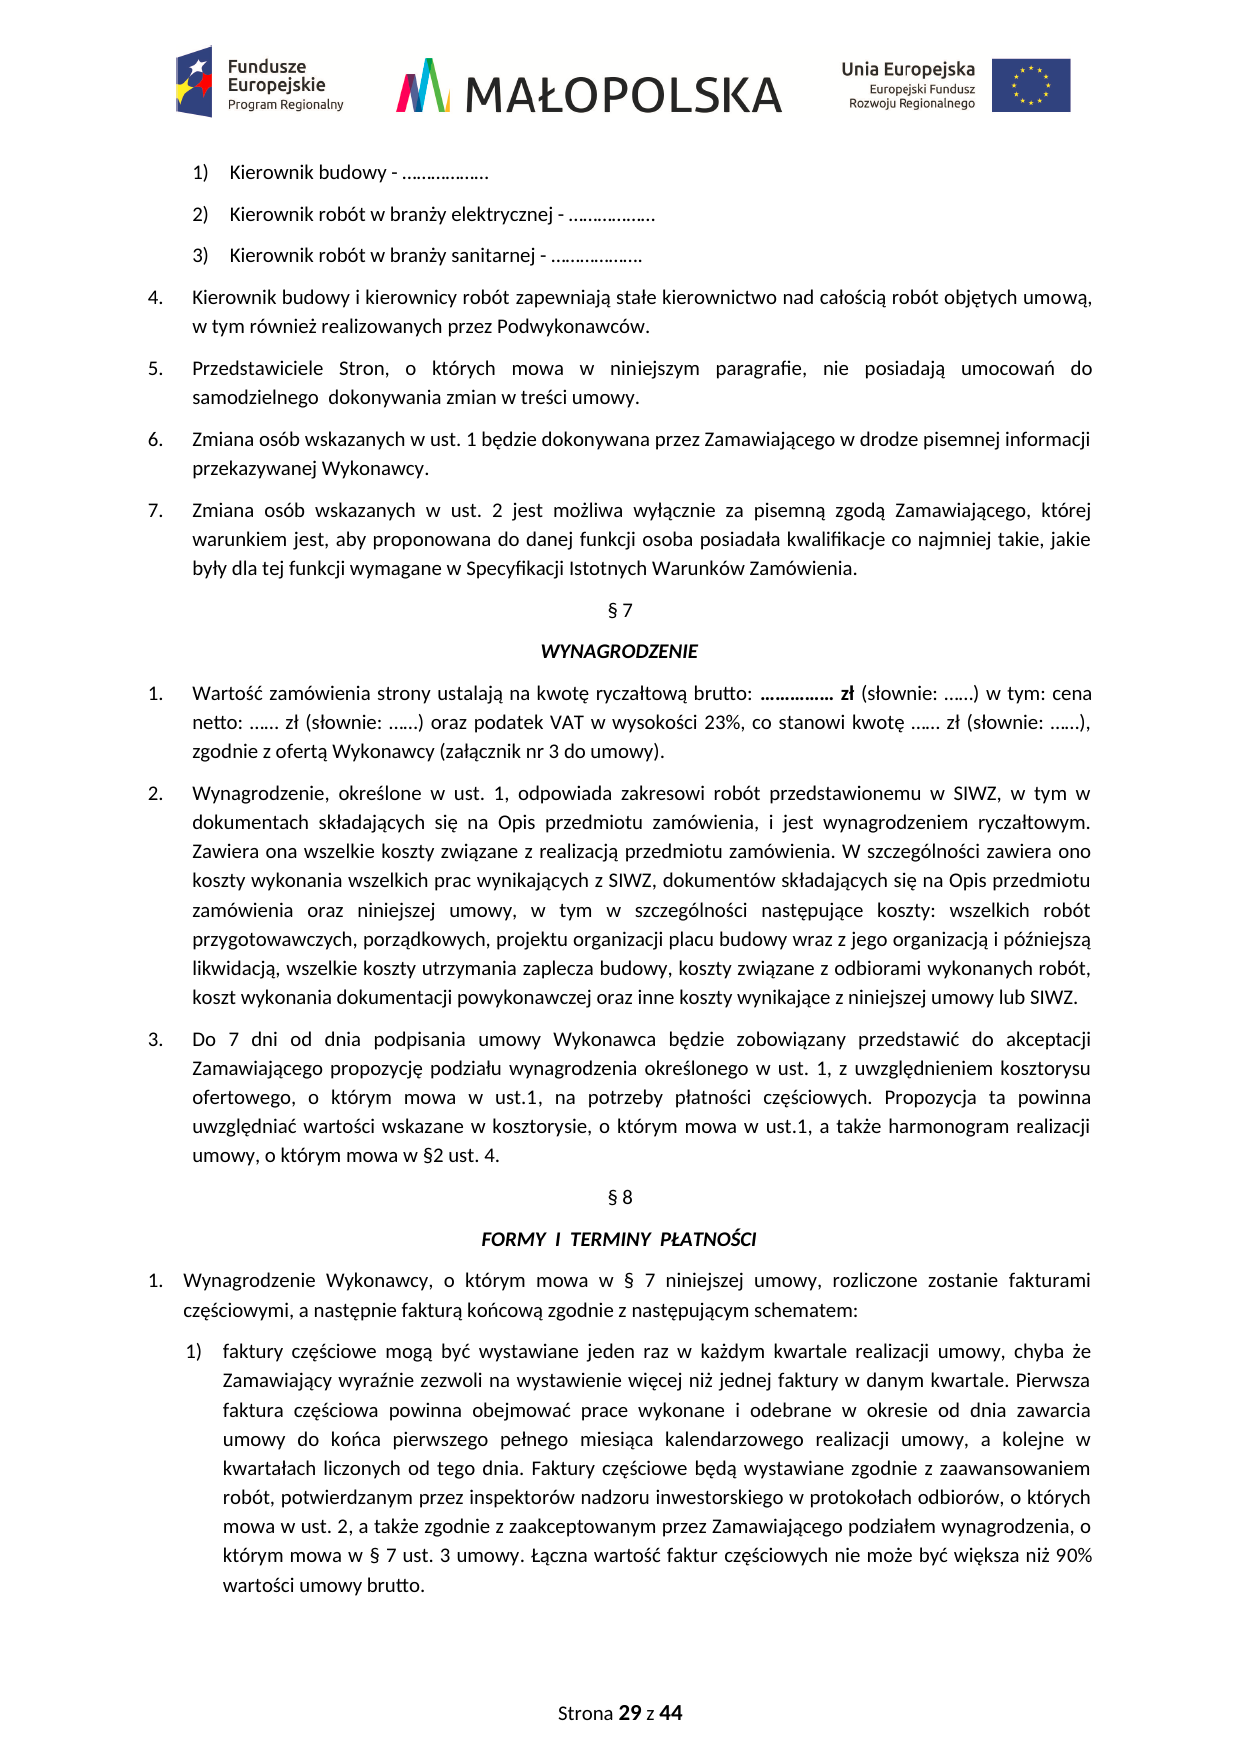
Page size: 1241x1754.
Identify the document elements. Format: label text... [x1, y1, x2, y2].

list Do 7 dni od dnia podpisania umowy Wykonawca będzie zobowiązany przedstawić do akceptacji Zamawiającego propozycję podziału wynagrodzenia określonego w ust. 1, z uwzględnieniem kosztorysu ofertowego, o którym mowa w ust.1, na potrzeby płatności częściowych. Propozycja ta powinna uwzględniać wartości wskazane w kosztorysie, o którym mowa w ust.1, a także harmonogram realizacji umowy, o którym mowa w §2 ust. 4. [148, 1026, 1092, 1168]
text § 8 [148, 1184, 1092, 1210]
list Kierownik budowy - ……………… [192, 160, 1092, 185]
list Kierownik budowy i kierownicy robót zapewniają stałe kierownictwo nad całością robót objętych umową, w tym również realizowanych przez Podwykonawców. [148, 284, 1092, 339]
list Przedstawiciele Stron, o których mowa w niniejszym paragrafie, nie posiadają umocowań do samodzielnego dokonywania zmian w treści umowy. [148, 355, 1092, 410]
picture [159, 28, 1093, 160]
list faktury częściowe mogą być wystawiane jeden raz w każdym kwartale realizacji umowy, chyba że Zamawiający wyraźnie zezwoli na wystawienie więcej niż jednej faktury w danym kwartale. Pierwsza faktura częściowa powinna obejmować prace wykonane i odebrane w okresie od dnia zawarcia umowy do końca pierwszego pełnego miesiąca kalendarzowego realizacji umowy, a kolejne w kwartałach liczonych od tego dnia. Faktury częściowe będą wystawiane zgodnie z zaawansowaniem robót, potwierdzanym przez inspektorów nadzoru inwestorskiego w protokołach odbiorów, o których mowa w ust. 2, a także zgodnie z zaakceptowanym przez Zamawiającego podziałem wynagrodzenia, o którym mowa w § 7 ust. 3 umowy. Łączna wartość faktur częściowych nie może być większa niż 90% wartości umowy brutto. [185, 1338, 1092, 1597]
text FORMY I TERMINY PŁATNOŚCI [148, 1226, 1092, 1251]
list Wartość zamówienia strony ustalają na kwotę ryczałtową brutto: …………… zł (słownie: ……) w tym: cena netto: …… zł (słownie: ……) oraz podatek VAT w wysokości 23%, co stanowi kwotę …… zł (słownie: ……), zgodnie z ofertą Wykonawcy (załącznik nr 3 do umowy). [148, 680, 1092, 764]
list Kierownik robót w branży elektrycznej - ……………… [192, 201, 1092, 226]
list Zmiana osób wskazanych w ust. 1 będzie dokonywana przez Zamawiającego w drodze pisemnej informacji przekazywanej Wykonawcy. [148, 426, 1092, 481]
list Wynagrodzenie Wykonawcy, o którym mowa w § 7 niniejszej umowy, rozliczone zostanie fakturami częściowymi, a następnie fakturą końcową zgodnie z następującym schematem: [148, 1268, 1092, 1322]
text § 7 [148, 597, 1092, 622]
list Wynagrodzenie, określone w ust. 1, odpowiada zakresowi robót przedstawionemu w SIWZ, w tym w dokumentach składających się na Opis przedmiotu zamówienia, i jest wynagrodzeniem ryczałtowym. Zawiera ona wszelkie koszty związane z realizacją przedmiotu zamówienia. W szczególności zawiera ono koszty wykonania wszelkich prac wynikających z SIWZ, dokumentów składających się na Opis przedmiotu zamówienia oraz niniejszej umowy, w tym w szczególności następujące koszty: wszelkich robót przygotowawczych, porządkowych, projektu organizacji placu budowy wraz z jego organizacją i późniejszą likwidacją, wszelkie koszty utrzymania zaplecza budowy, koszty związane z odbiorami wykonanych robót, koszt wykonania dokumentacji powykonawczej oraz inne koszty wynikające z niniejszej umowy lub SIWZ. [148, 780, 1092, 1010]
text WYNAGRODZENIE [148, 638, 1092, 664]
list Zmiana osób wskazanych w ust. 2 jest możliwa wyłącznie za pisemną zgodą Zamawiającego, której warunkiem jest, aby proponowana do danej funkcji osoba posiadała kwalifikacje co najmniej takie, jakie były dla tej funkcji wymagane w Specyfikacji Istotnych Warunków Zamówienia. [148, 497, 1092, 581]
list Kierownik robót w branży sanitarnej - ………………. [192, 243, 1092, 268]
